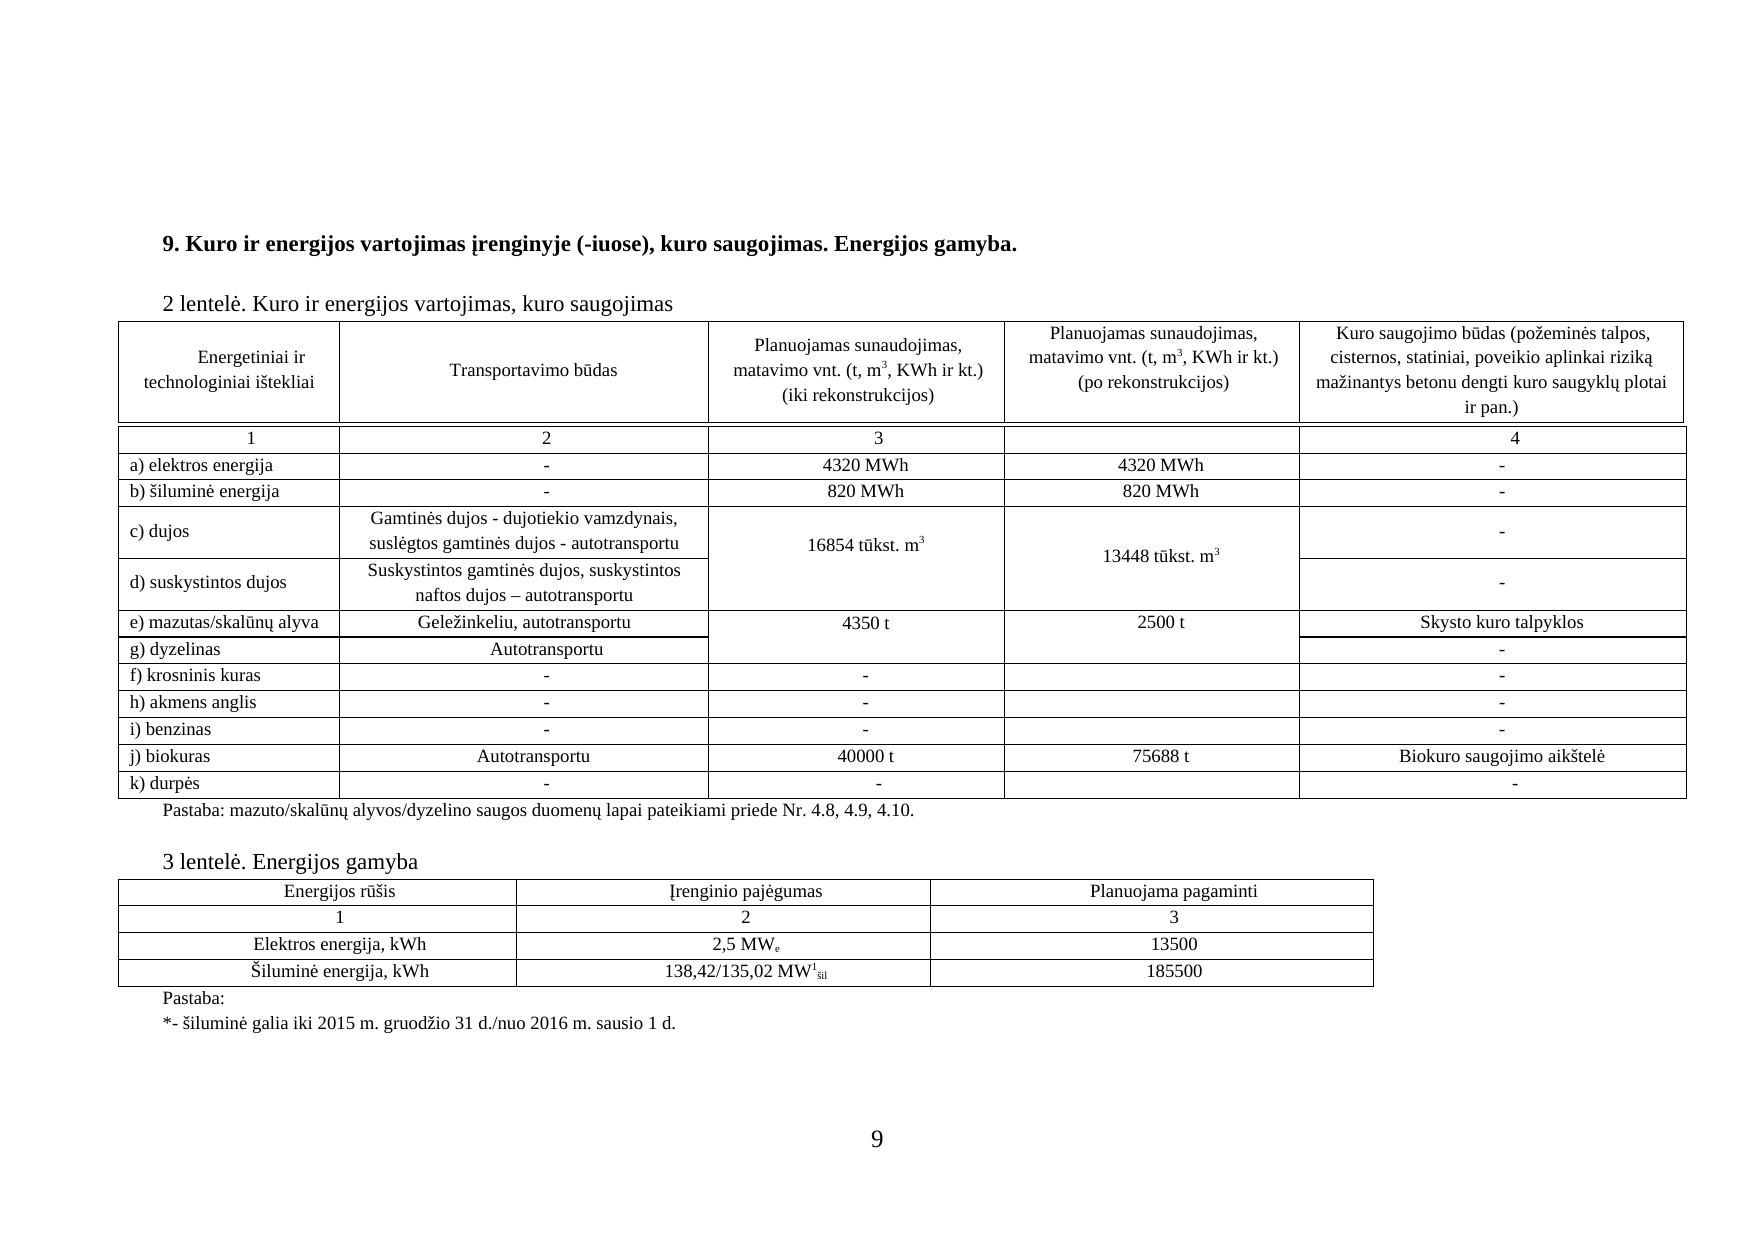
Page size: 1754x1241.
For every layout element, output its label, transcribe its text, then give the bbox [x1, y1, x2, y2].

table_cell - [709, 718, 1004, 744]
table_cell 2 [517, 906, 930, 932]
table_cell 2500 t [1005, 611, 1299, 663]
table_cell - [340, 772, 708, 798]
table_cell k) durpės [119, 772, 339, 798]
table_header [1005, 427, 1299, 452]
table_cell Šiluminė energija, kWh [119, 960, 516, 986]
table_cell - [1300, 480, 1686, 506]
table_cell 820 MWh [709, 480, 1004, 506]
table_cell Biokuro saugojimo aikštelė [1300, 745, 1686, 771]
table_cell Autotransportu [340, 638, 708, 663]
table_cell f) krosninis kuras [119, 664, 339, 690]
table_header 3 [709, 427, 1004, 452]
table_cell b) šiluminė energija [119, 480, 339, 506]
table_cell 4350 t [709, 611, 1004, 663]
table_cell 820 MWh [1005, 480, 1299, 506]
table_header Kuro saugojimo būdas (požeminės talpos, cisternos, statiniai, poveikio aplinkai riziką mažinantys betonu dengti kuro saugyklų plotai ir pan.) [1300, 322, 1683, 422]
table_cell 13500 [931, 933, 1373, 959]
table_cell [1005, 718, 1299, 744]
table_cell [1005, 691, 1299, 717]
table_cell [1005, 772, 1299, 798]
table_cell Elektros energija, kWh [119, 933, 516, 959]
table_header Energijos rūšis [119, 880, 516, 905]
table_cell j) biokuras [119, 745, 339, 771]
table_cell - [1300, 454, 1686, 479]
table_header 1 [119, 427, 339, 452]
text Pastaba: mazuto/skalūnų alyvos/dyzelino saugos duomenų lapai pateikiami priede Nr. 4.8, 4.9, 4.10. [118, 799, 1636, 820]
table_cell 40000 t [709, 745, 1004, 771]
table_header 2 [340, 427, 708, 452]
table_cell Gamtinės dujos - dujotiekio vamzdynais, suslėgtos gamtinės dujos - autotransportu [340, 507, 708, 558]
table_cell - [340, 480, 708, 506]
table_header Planuojamas sunaudojimas, matavimo vnt. (t, m3, KWh ir kt.) (iki rekonstrukcijos) [709, 322, 1004, 422]
table_cell h) akmens anglis [119, 691, 339, 717]
table_cell - [1300, 772, 1686, 798]
table_cell g) dyzelinas [119, 638, 339, 663]
table_cell 4320 MWh [709, 454, 1004, 479]
table_cell a) elektros energija [119, 454, 339, 479]
table_header Energetiniai ir technologiniai ištekliai [119, 322, 339, 422]
table_cell - [340, 718, 708, 744]
text 2 lentelė. Kuro ir energijos vartojimas, kuro saugojimas [118, 290, 1636, 317]
table_header Planuojama pagaminti [931, 880, 1373, 905]
table_cell 1 [119, 906, 516, 932]
table_cell d) suskystintos dujos [119, 559, 339, 609]
table_cell 4320 MWh [1005, 454, 1299, 479]
table_cell - [709, 772, 1004, 798]
table_cell - [1300, 638, 1686, 663]
table_cell 3 [931, 906, 1373, 932]
table_cell - [1300, 559, 1686, 609]
text 9. Kuro ir energijos vartojimas įrenginyje (-iuose), kuro saugojimas. Energijos gamyba. [118, 230, 1636, 256]
table_cell - [1300, 664, 1686, 690]
table_cell 2,5 MWe [517, 933, 930, 959]
table_cell - [1300, 718, 1686, 744]
table_cell - [340, 664, 708, 690]
table_header Transportavimo būdas [340, 322, 708, 422]
table_cell - [1300, 507, 1686, 558]
table_cell - [340, 691, 708, 717]
table_cell - [340, 454, 708, 479]
table_cell [1005, 664, 1299, 690]
text Pastaba: [118, 987, 1636, 1008]
table_header Įrenginio pajėgumas [517, 880, 930, 905]
table_cell - [709, 664, 1004, 690]
table_cell Suskystintos gamtinės dujos, suskystintos naftos dujos – autotransportu [340, 559, 708, 609]
table_cell 185500 [931, 960, 1373, 986]
table_cell 138,42/135,02 MW1šil [517, 960, 930, 986]
table_cell Autotransportu [340, 745, 708, 771]
table_cell i) benzinas [119, 718, 339, 744]
table_cell Skysto kuro talpyklos [1300, 611, 1686, 636]
table_cell 16854 tūkst. m3 [709, 507, 1004, 609]
table_header Planuojamas sunaudojimas, matavimo vnt. (t, m3, KWh ir kt.) (po rekonstrukcijos) [1005, 322, 1299, 422]
table_cell e) mazutas/skalūnų alyva [119, 611, 339, 636]
table_cell Geležinkeliu, autotransportu [340, 611, 708, 636]
table_header 4 [1300, 427, 1686, 452]
text *- šiluminė galia iki 2015 m. gruodžio 31 d./nuo 2016 m. sausio 1 d. [118, 1012, 1636, 1033]
table_cell - [1300, 691, 1686, 717]
table_cell 13448 tūkst. m3 [1005, 507, 1299, 609]
table_cell 75688 t [1005, 745, 1299, 771]
table_cell c) dujos [119, 507, 339, 558]
table_cell - [709, 691, 1004, 717]
text 3 lentelė. Energijos gamyba [118, 848, 1636, 874]
